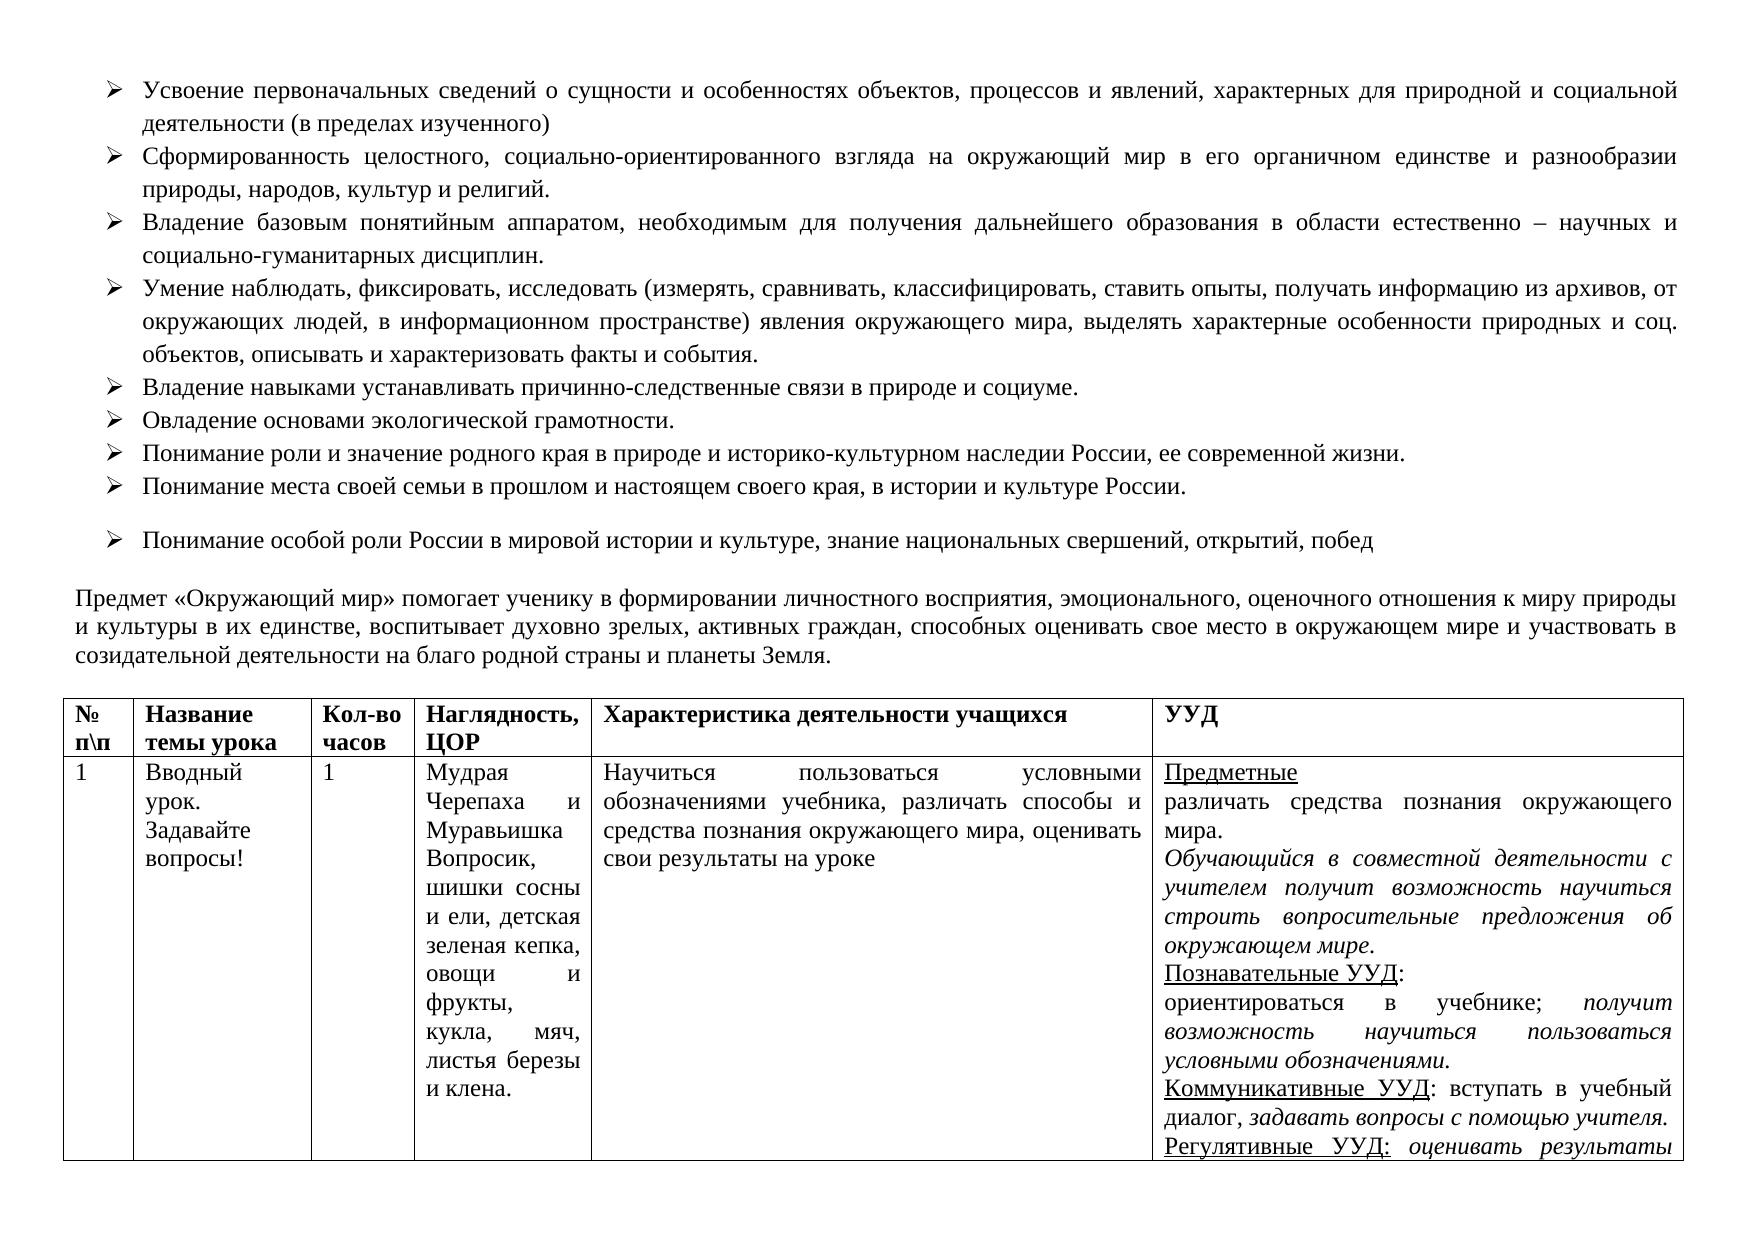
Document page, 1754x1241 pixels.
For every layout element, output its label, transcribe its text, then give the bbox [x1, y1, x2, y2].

table_header Характеристика деятельности учащихся [592, 699, 1152, 756]
list Овладение основами экологической грамотности. [104, 405, 1679, 434]
table_header № п\п [64, 699, 133, 756]
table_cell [1153, 757, 1683, 1160]
list Владение навыками устанавливать причинно-следственные связи в природе и социуме. [104, 372, 1679, 401]
list Сформированность целостного, социально-ориентированного взгляда на окружающий мир в его органичном единстве и разнообразии природы, народов, культур и религий. [104, 141, 1679, 203]
table_header Название темы урока [134, 699, 311, 756]
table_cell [415, 757, 591, 1160]
text Предмет «Окружающий мир» помогает ученику в формировании личностного восприятия, эмоционального, оценочного отношения к миру природы и культуры в их единстве, воспитывает духовно зрелых, активных граждан, способных оценивать свое место в окружающем мире и участвовать в созидательной деятельности на благо родной страны и планеты Земля. [75, 583, 1679, 669]
table_cell 1 [64, 757, 133, 1160]
table_header Кол-во часов [312, 699, 414, 756]
table_header УУД [1153, 699, 1683, 756]
list Понимание роли и значение родного края в природе и историко-культурном наследии России, ее современной жизни. [104, 438, 1679, 467]
list Умение наблюдать, фиксировать, исследовать (измерять, сравнивать, классифицировать, ставить опыты, получать информацию из архивов, от окружающих людей, в информационном пространстве) явления окружающего мира, выделять характерные особенности природных и соц. объектов, описывать и характеризовать факты и события. [104, 273, 1679, 368]
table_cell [592, 757, 1152, 1160]
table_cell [134, 757, 311, 1160]
list Усвоение первоначальных сведений о сущности и особенностях объектов, процессов и явлений, характерных для природной и социальной деятельности (в пределах изученного) [104, 75, 1679, 137]
list Владение базовым понятийным аппаратом, необходимым для получения дальнейшего образования в области естественно – научных и социально-гуманитарных дисциплин. [104, 207, 1679, 269]
list Понимание места своей семьи в прошлом и настоящем своего края, в истории и культуре России. [104, 471, 1679, 500]
table_header Наглядность, ЦОР [415, 699, 591, 756]
table_cell 1 [312, 757, 414, 1160]
list Понимание особой роли России в мировой истории и культуре, знание национальных свершений, открытий, побед [104, 525, 1679, 554]
